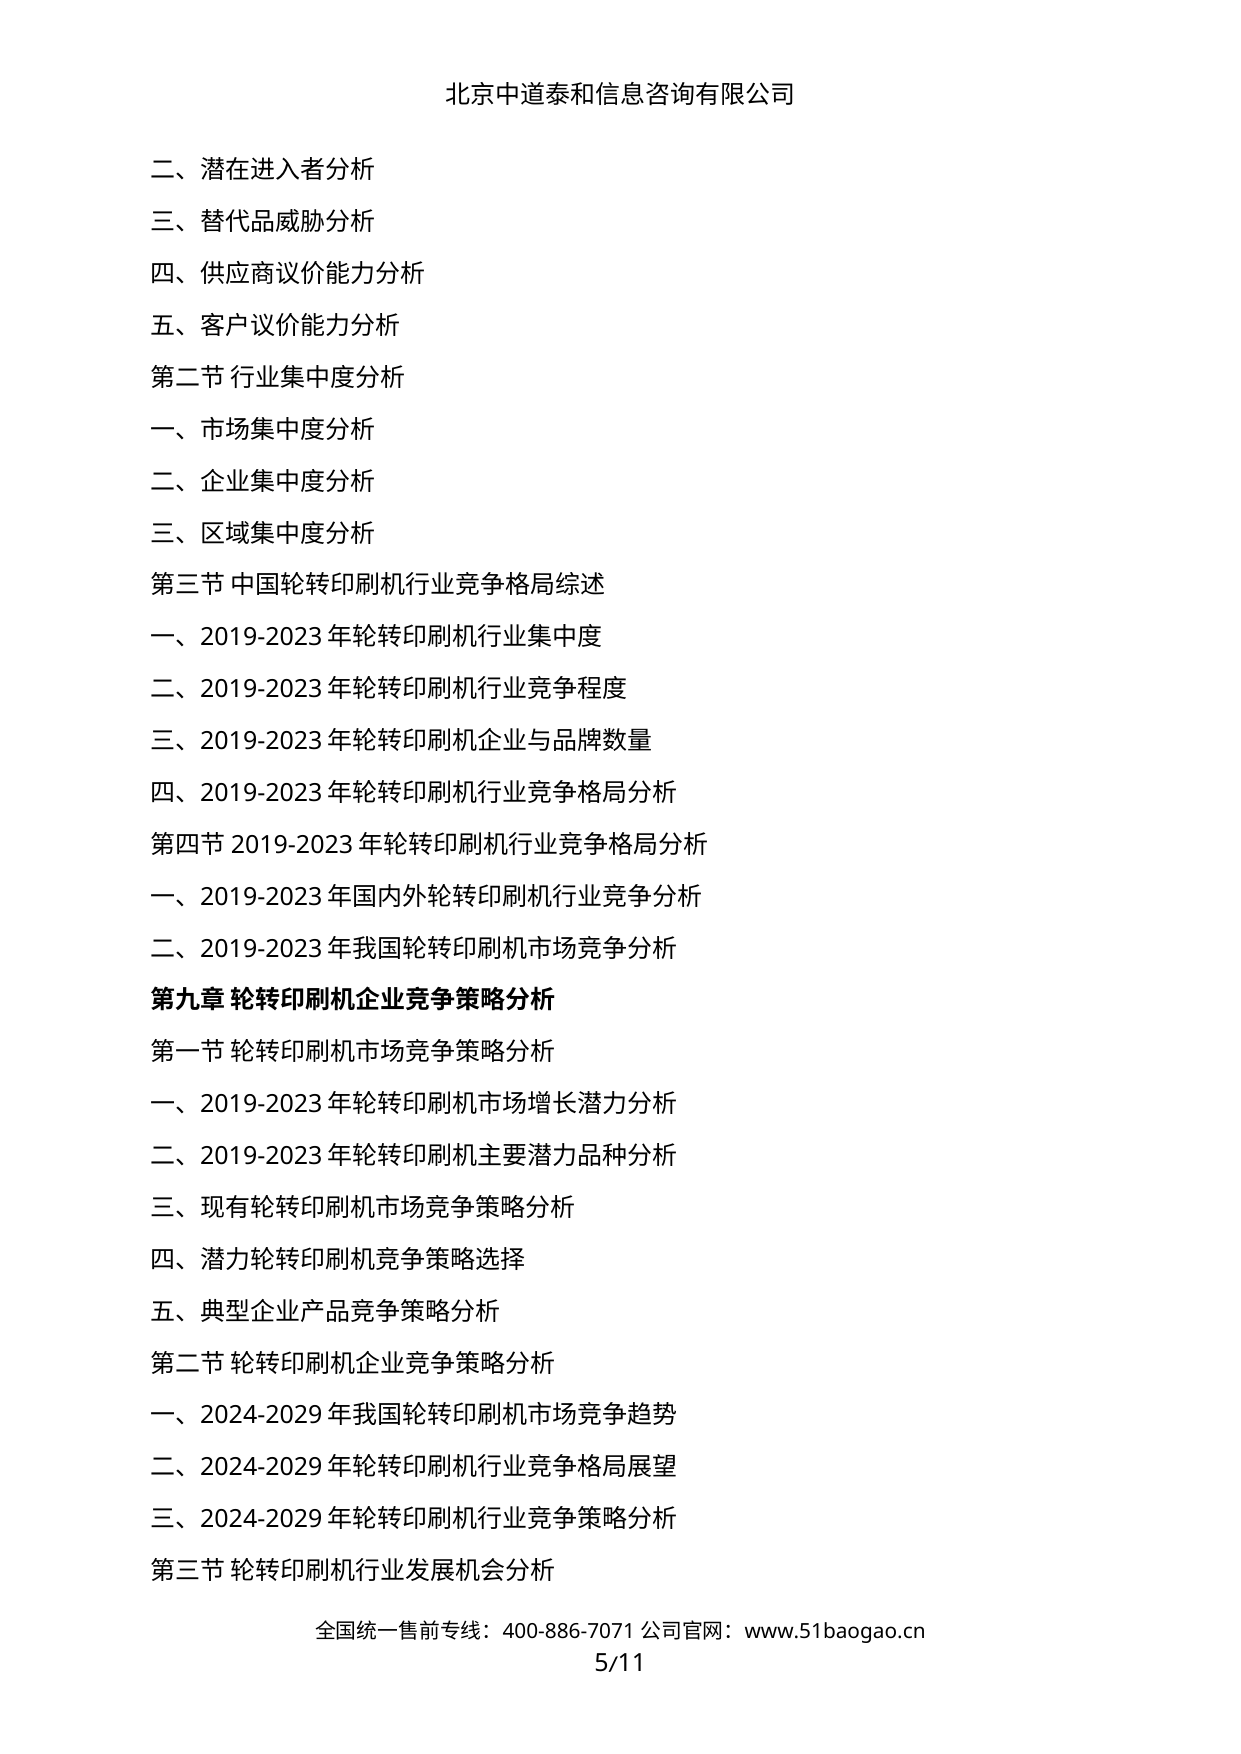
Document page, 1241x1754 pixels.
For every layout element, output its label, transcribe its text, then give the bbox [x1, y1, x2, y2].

text 一、2019-2023年轮转印刷机市场增长潜力分析 [150, 1084, 1090, 1120]
text 一、2024-2029年我国轮转印刷机市场竞争趋势 [150, 1395, 1090, 1431]
text 三、区域集中度分析 [150, 513, 1090, 549]
text 第三节 中国轮转印刷机行业竞争格局综述 [150, 565, 1090, 601]
text 一、2019-2023年轮转印刷机行业集中度 [150, 617, 1090, 653]
text 第四节 2019-2023年轮转印刷机行业竞争格局分析 [150, 824, 1090, 861]
text 四、潜力轮转印刷机竞争策略选择 [150, 1239, 1090, 1276]
text 二、2024-2029年轮转印刷机行业竞争格局展望 [150, 1447, 1090, 1483]
text 二、2019-2023年轮转印刷机行业竞争程度 [150, 669, 1090, 705]
text 四、供应商议价能力分析 [150, 254, 1090, 290]
text 第九章 轮转印刷机企业竞争策略分析 [150, 980, 1090, 1016]
text 第二节 轮转印刷机企业竞争策略分析 [150, 1343, 1090, 1379]
text 二、企业集中度分析 [150, 461, 1090, 497]
text 二、2019-2023年我国轮转印刷机市场竞争分析 [150, 928, 1090, 964]
text 第二节 行业集中度分析 [150, 357, 1090, 394]
text 三、2019-2023年轮转印刷机企业与品牌数量 [150, 721, 1090, 757]
text 四、2019-2023年轮转印刷机行业竞争格局分析 [150, 772, 1090, 809]
text 五、客户议价能力分析 [150, 306, 1090, 342]
text 一、2019-2023年国内外轮转印刷机行业竞争分析 [150, 876, 1090, 912]
text 一、市场集中度分析 [150, 409, 1090, 446]
text 二、潜在进入者分析 [150, 150, 1090, 186]
text 第三节 轮转印刷机行业发展机会分析 [150, 1551, 1090, 1587]
text 第一节 轮转印刷机市场竞争策略分析 [150, 1032, 1090, 1068]
text 五、典型企业产品竞争策略分析 [150, 1291, 1090, 1327]
text 三、2024-2029年轮转印刷机行业竞争策略分析 [150, 1499, 1090, 1535]
text 二、2019-2023年轮转印刷机主要潜力品种分析 [150, 1136, 1090, 1172]
text 三、现有轮转印刷机市场竞争策略分析 [150, 1187, 1090, 1224]
text 三、替代品威胁分析 [150, 202, 1090, 238]
